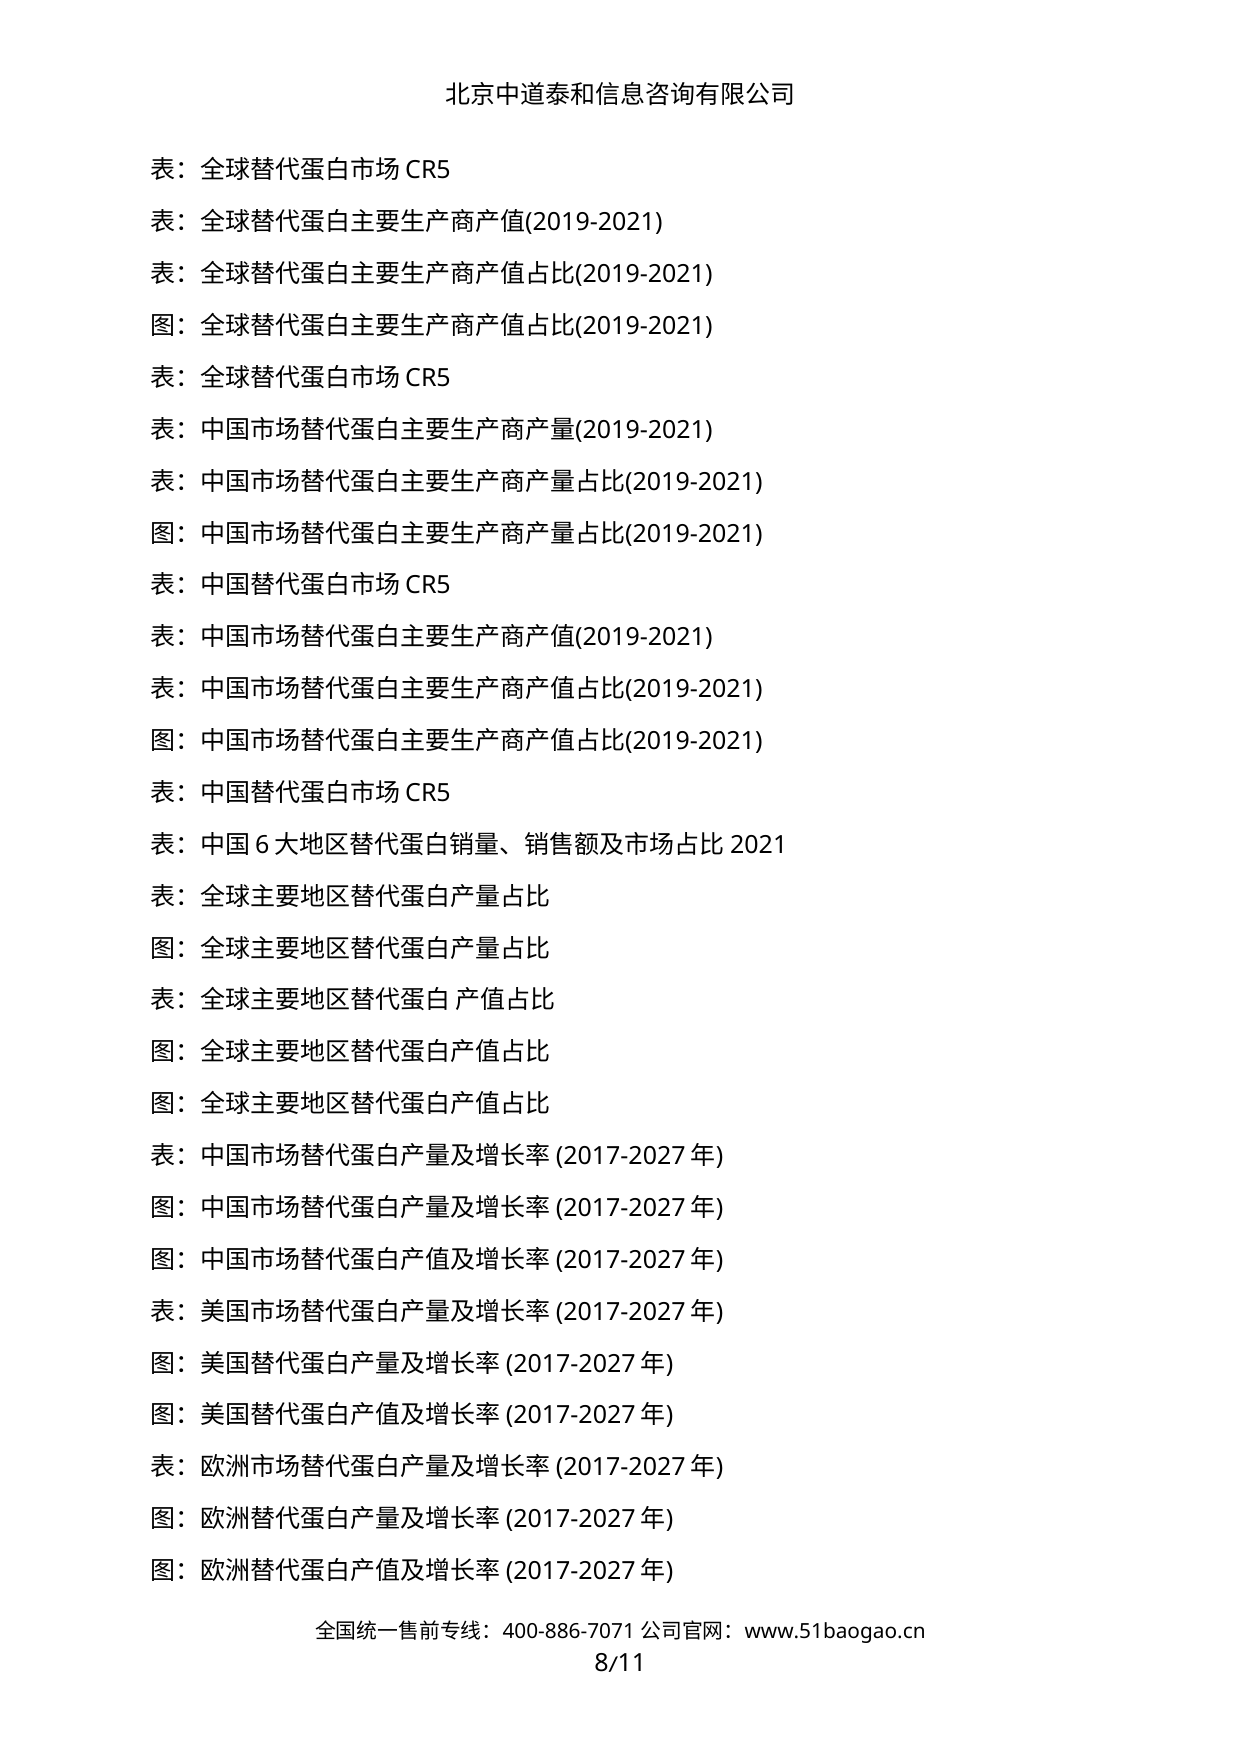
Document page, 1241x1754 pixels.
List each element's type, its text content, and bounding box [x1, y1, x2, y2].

text 图：全球主要地区替代蛋白产值占比 [150, 1084, 1090, 1120]
text 图：中国市场替代蛋白主要生产商产值占比(2019-2021) [150, 721, 1090, 757]
text 表：中国市场替代蛋白主要生产商产值(2019-2021) [150, 617, 1090, 653]
text 表：中国市场替代蛋白主要生产商产值占比(2019-2021) [150, 669, 1090, 705]
text 表：中国市场替代蛋白主要生产商产量(2019-2021) [150, 409, 1090, 446]
text 表：中国6大地区替代蛋白销量、销售额及市场占比 2021 [150, 824, 1090, 861]
text 图：中国市场替代蛋白产量及增长率 (2017-2027年) [150, 1187, 1090, 1224]
text 表：全球替代蛋白主要生产商产值(2019-2021) [150, 202, 1090, 238]
text 图：欧洲替代蛋白产值及增长率 (2017-2027年) [150, 1551, 1090, 1587]
text 表：中国市场替代蛋白产量及增长率 (2017-2027年) [150, 1136, 1090, 1172]
text 表：全球替代蛋白市场CR5 [150, 357, 1090, 394]
text 图：美国替代蛋白产值及增长率 (2017-2027年) [150, 1395, 1090, 1431]
text 表：中国市场替代蛋白主要生产商产量占比(2019-2021) [150, 461, 1090, 497]
text 表：中国替代蛋白市场CR5 [150, 565, 1090, 601]
text 图：欧洲替代蛋白产量及增长率 (2017-2027年) [150, 1499, 1090, 1535]
text 图：中国市场替代蛋白产值及增长率 (2017-2027年) [150, 1239, 1090, 1276]
text 表：全球替代蛋白主要生产商产值占比(2019-2021) [150, 254, 1090, 290]
text 表：美国市场替代蛋白产量及增长率 (2017-2027年) [150, 1291, 1090, 1327]
text 图：美国替代蛋白产量及增长率 (2017-2027年) [150, 1343, 1090, 1379]
text 图：全球替代蛋白主要生产商产值占比(2019-2021) [150, 306, 1090, 342]
text 表：全球主要地区替代蛋白 产值占比 [150, 980, 1090, 1016]
text 表：全球主要地区替代蛋白产量占比 [150, 876, 1090, 912]
text 表：欧洲市场替代蛋白产量及增长率 (2017-2027年) [150, 1447, 1090, 1483]
text 表：中国替代蛋白市场CR5 [150, 772, 1090, 809]
text 图：中国市场替代蛋白主要生产商产量占比(2019-2021) [150, 513, 1090, 549]
text 图：全球主要地区替代蛋白产量占比 [150, 928, 1090, 964]
text 图：全球主要地区替代蛋白产值占比 [150, 1032, 1090, 1068]
text 表：全球替代蛋白市场CR5 [150, 150, 1090, 186]
